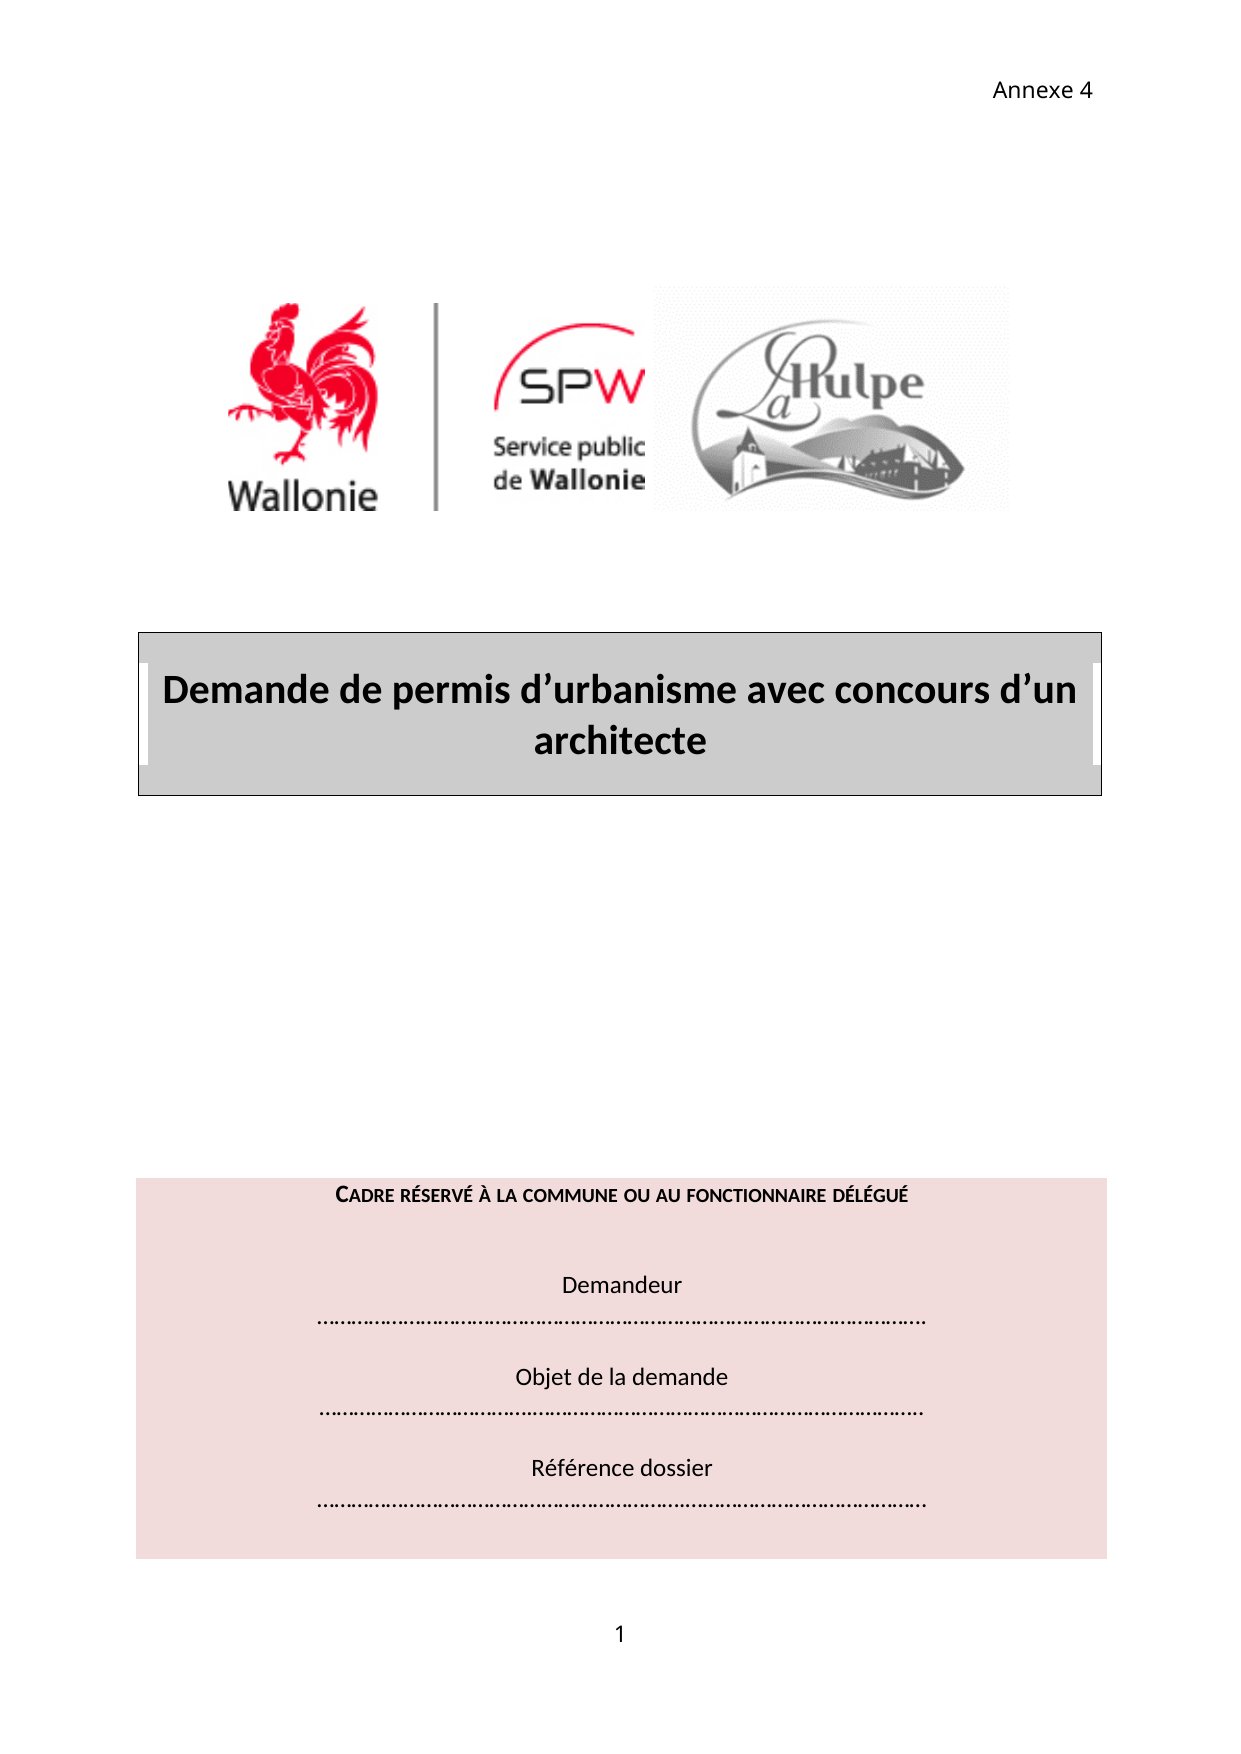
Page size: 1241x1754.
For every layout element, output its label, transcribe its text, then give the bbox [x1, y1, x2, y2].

text Demande de permis d’urbanisme avec concours d’un architecte [148, 663, 1093, 762]
picture [651, 279, 1012, 511]
picture [228, 303, 645, 511]
table_header Cadre réservé à la commune ou au fonctionnaire délégué Demandeur ……………………………………………………………………………………………. Objet de la demande ……………………………….………………………………………………………….. Référence dossier ……………………………………………………….…………………………………… [136, 1178, 1107, 1559]
